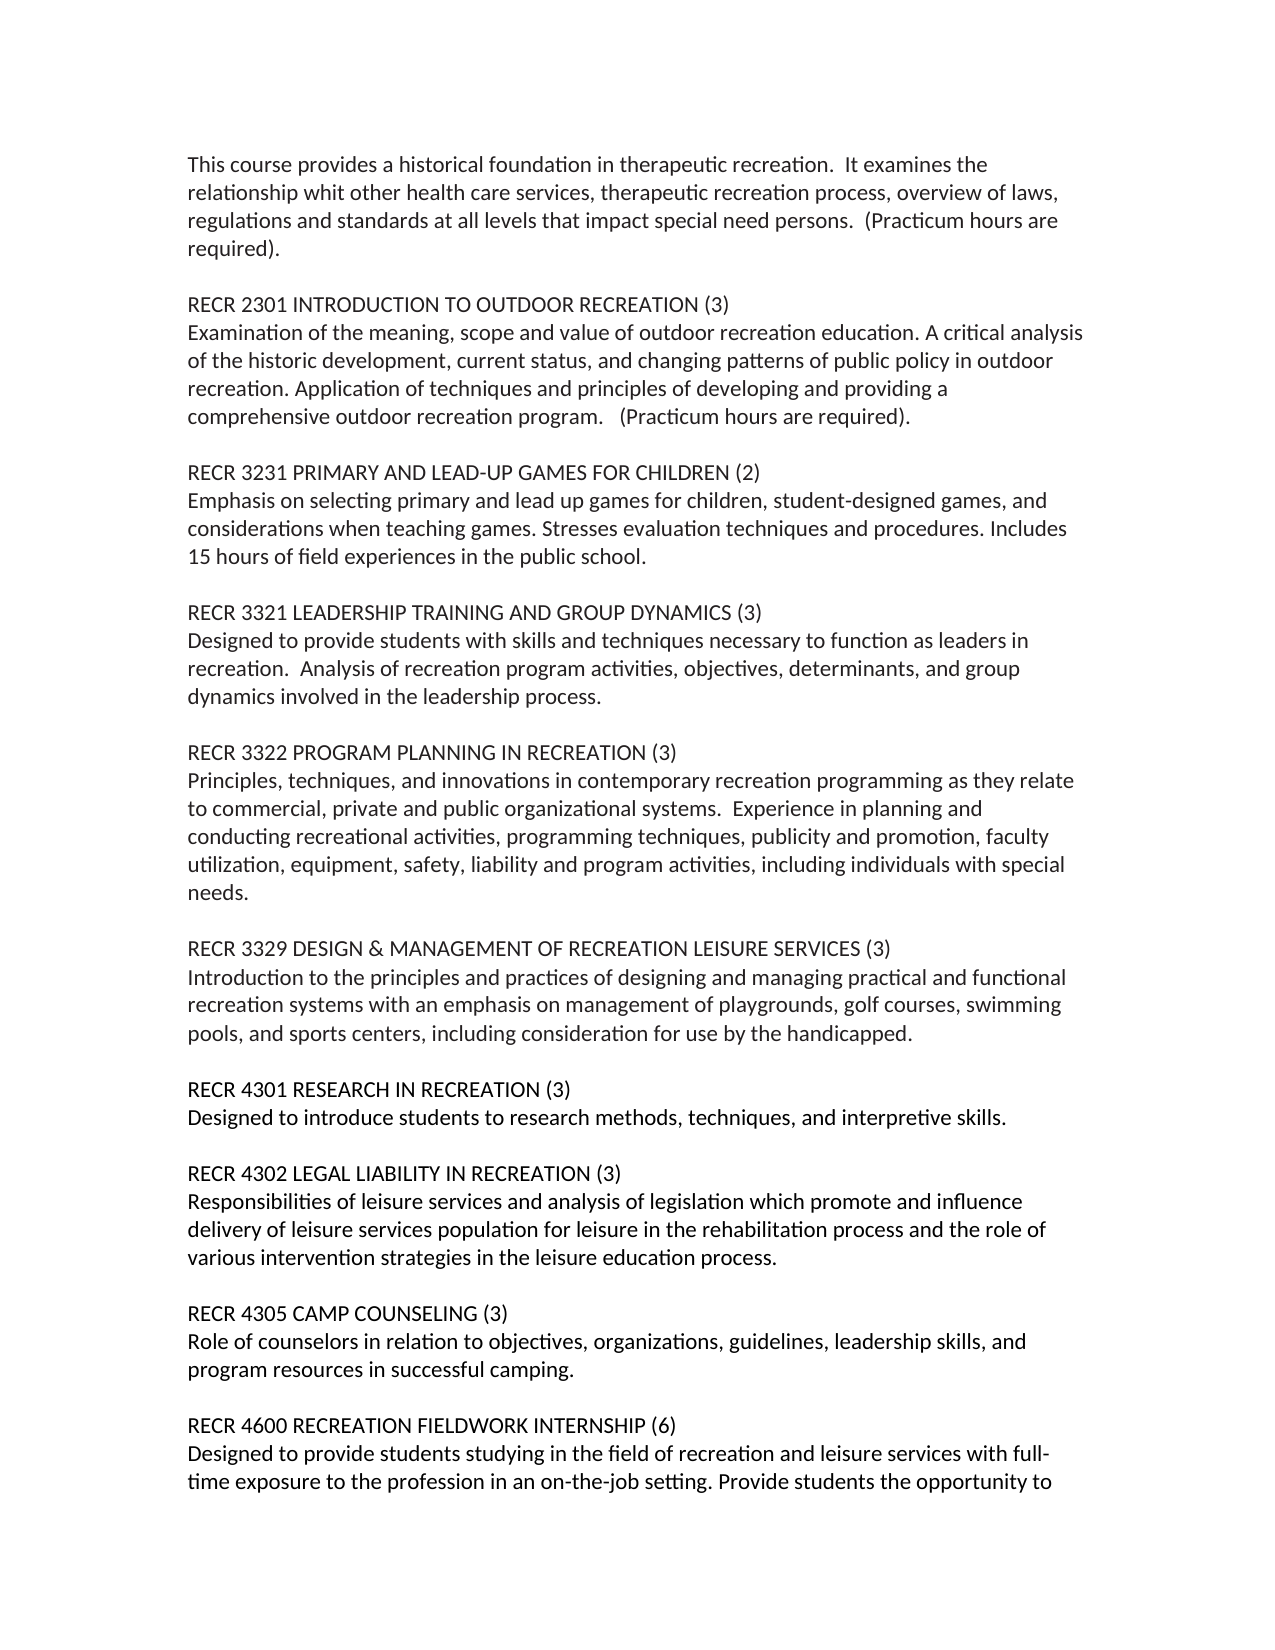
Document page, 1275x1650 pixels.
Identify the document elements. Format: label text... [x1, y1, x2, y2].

text Examination of the meaning, scope and value of outdoor recreation education. A critical analysis of the historic development, current status, and changing patterns of public policy in outdoor recreation. Application of techniques and principles of developing and providing a comprehensive outdoor recreation program. (Practicum hours are required). [187, 318, 1087, 430]
text Emphasis on selecting primary and lead up games for children, student-designed games, and considerations when teaching games. Stresses evaluation techniques and procedures. Includes 15 hours of field experiences in the public school. [187, 486, 1087, 570]
text RECR 3321 LEADERSHIP TRAINING AND GROUP DYNAMICS (3) [187, 598, 1087, 626]
text RECR 3231 PRIMARY AND LEAD-UP GAMES FOR CHILDREN (2) [187, 458, 1087, 486]
text This course provides a historical foundation in therapeutic recreation. It examines the relationship whit other health care services, therapeutic recreation process, overview of laws, regulations and standards at all levels that impact special need persons. (Practicum hours are required). [187, 150, 1087, 262]
text RECR 3322 PROGRAM PLANNING IN RECREATION (3) [187, 738, 1087, 766]
text RECR 4301 RESEARCH IN RECREATION (3) [187, 1075, 1087, 1103]
text RECR 4302 LEGAL LIABILITY IN RECREATION (3) [187, 1159, 1087, 1187]
text RECR 3329 DESIGN & MANAGEMENT OF RECREATION LEISURE SERVICES (3) [187, 934, 1087, 963]
text Introduction to the principles and practices of designing and managing practical and functional recreation systems with an emphasis on management of playgrounds, golf courses, swimming pools, and sports centers, including consideration for use by the handicapped. [187, 963, 1087, 1047]
text RECR 2301 INTRODUCTION TO OUTDOOR RECREATION (3) [187, 290, 1087, 318]
text Responsibilities of leisure services and analysis of legislation which promote and influence delivery of leisure services population for leisure in the rehabilitation process and the role of various intervention strategies in the leisure education process. [187, 1187, 1087, 1271]
text RECR 4600 RECREATION FIELDWORK INTERNSHIP (6) [187, 1411, 1087, 1439]
text RECR 4305 CAMP COUNSELING (3) [187, 1299, 1087, 1327]
text Designed to provide students with skills and techniques necessary to function as leaders in recreation. Analysis of recreation program activities, objectives, determinants, and group dynamics involved in the leadership process. [187, 626, 1087, 710]
text Designed to introduce students to research methods, techniques, and interpretive skills. [187, 1103, 1087, 1131]
text Principles, techniques, and innovations in contemporary recreation programming as they relate to commercial, private and public organizational systems. Experience in planning and conducting recreational activities, programming techniques, publicity and promotion, faculty utilization, equipment, safety, liability and program activities, including individuals with special needs. [187, 766, 1087, 907]
text Role of counselors in relation to objectives, organizations, guidelines, leadership skills, and program resources in successful camping. [187, 1327, 1087, 1383]
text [187, 1439, 1087, 1495]
